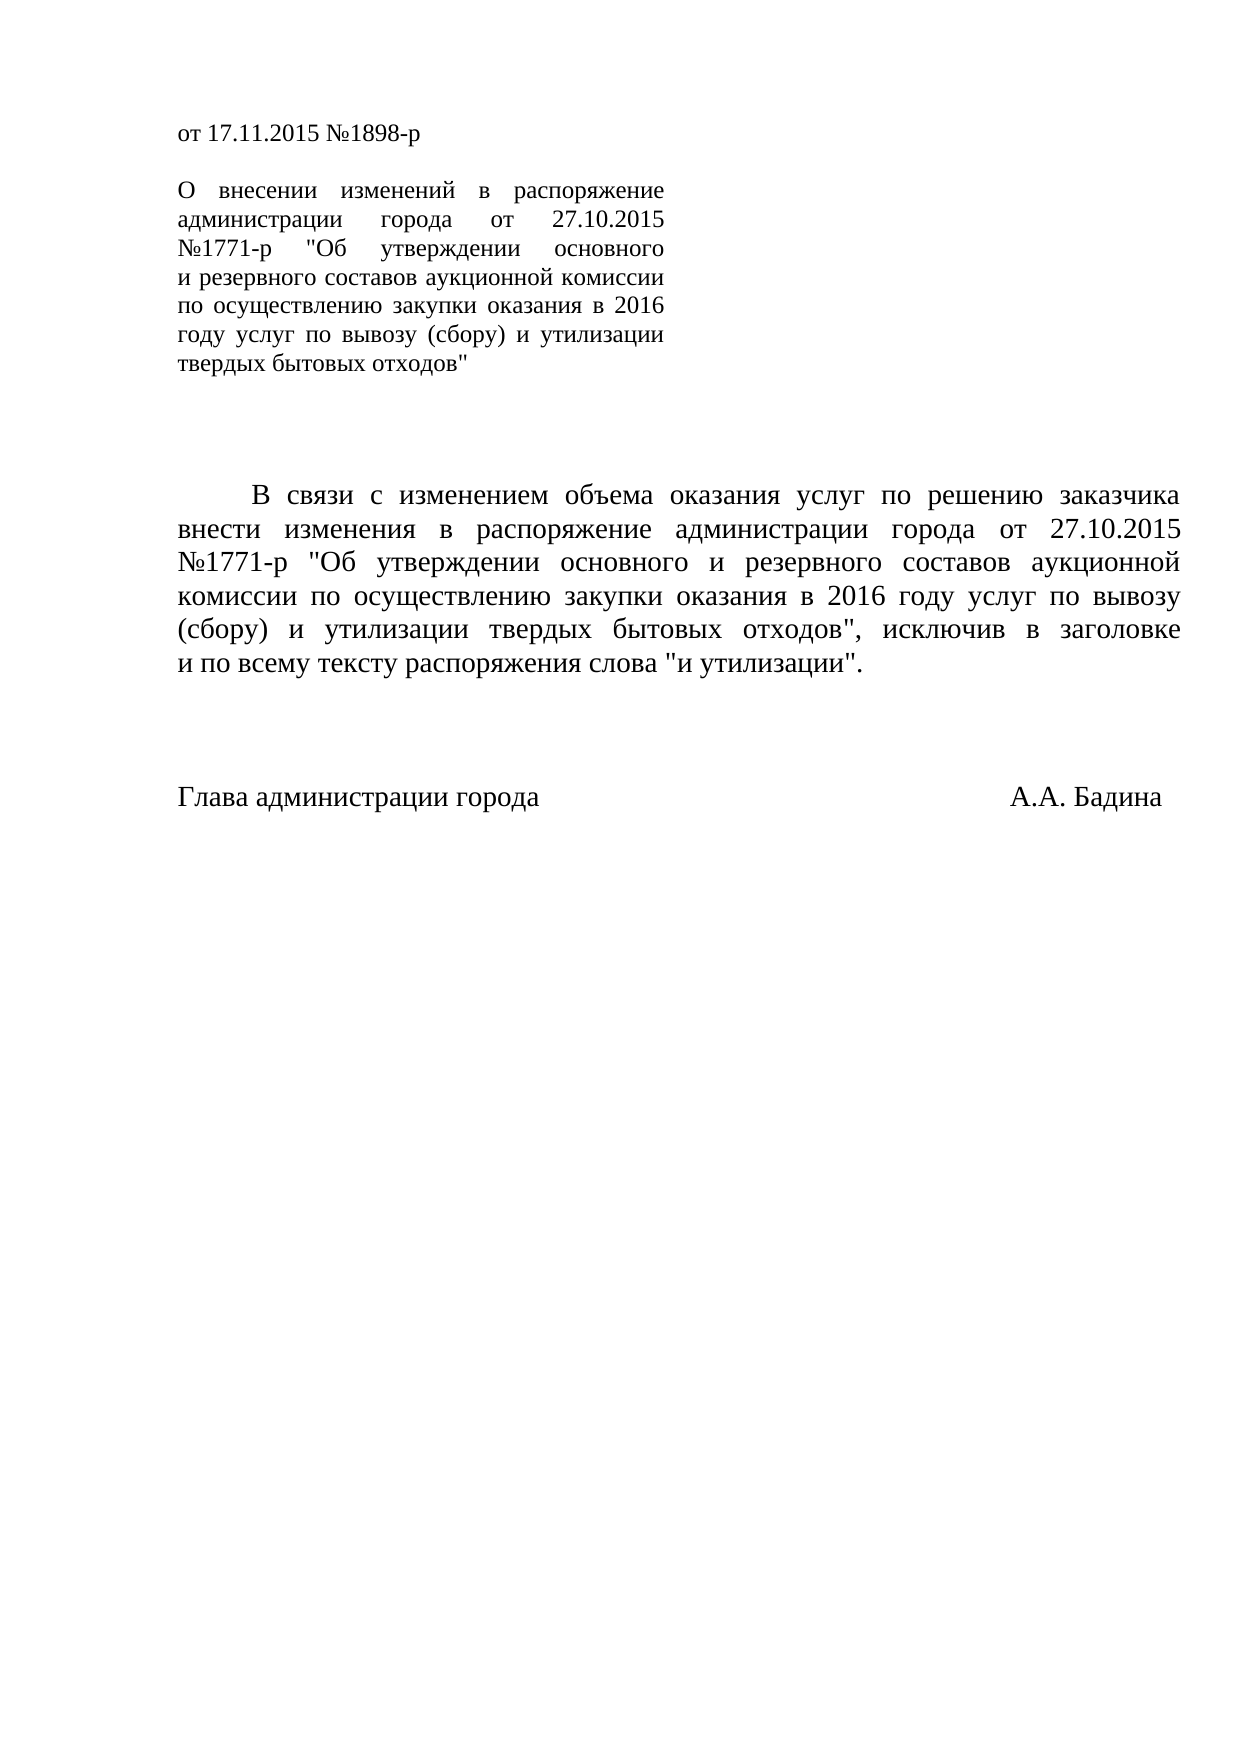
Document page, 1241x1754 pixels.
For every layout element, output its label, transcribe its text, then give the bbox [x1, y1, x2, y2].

text В связи с изменением объема оказания услуг по решению заказчика внести изменения в распоряжение администрации города от 27.10.2015 №1771-р "Об утверждении основного и резервного составов аукционной комиссии по осуществлению закупки оказания в 2016 году услуг по вывозу (сбору) и утилизации твердых бытовых отходов", исключив в заголовке и по всему тексту распоряжения слова "и утилизации". [177, 477, 1181, 679]
text О внесении изменений в распоряжение администрации города от 27.10.2015 №1771-р "Об утверждении основного и резервного составов аукционной комиссии по осуществлению закупки оказания в 2016 году услуг по вывозу (сбору) и утилизации твердых бытовых отходов" [177, 176, 664, 377]
text от 17.11.2015 №1898-р [177, 118, 664, 147]
text Глава администрации города А.А. Бадина [177, 779, 1181, 813]
